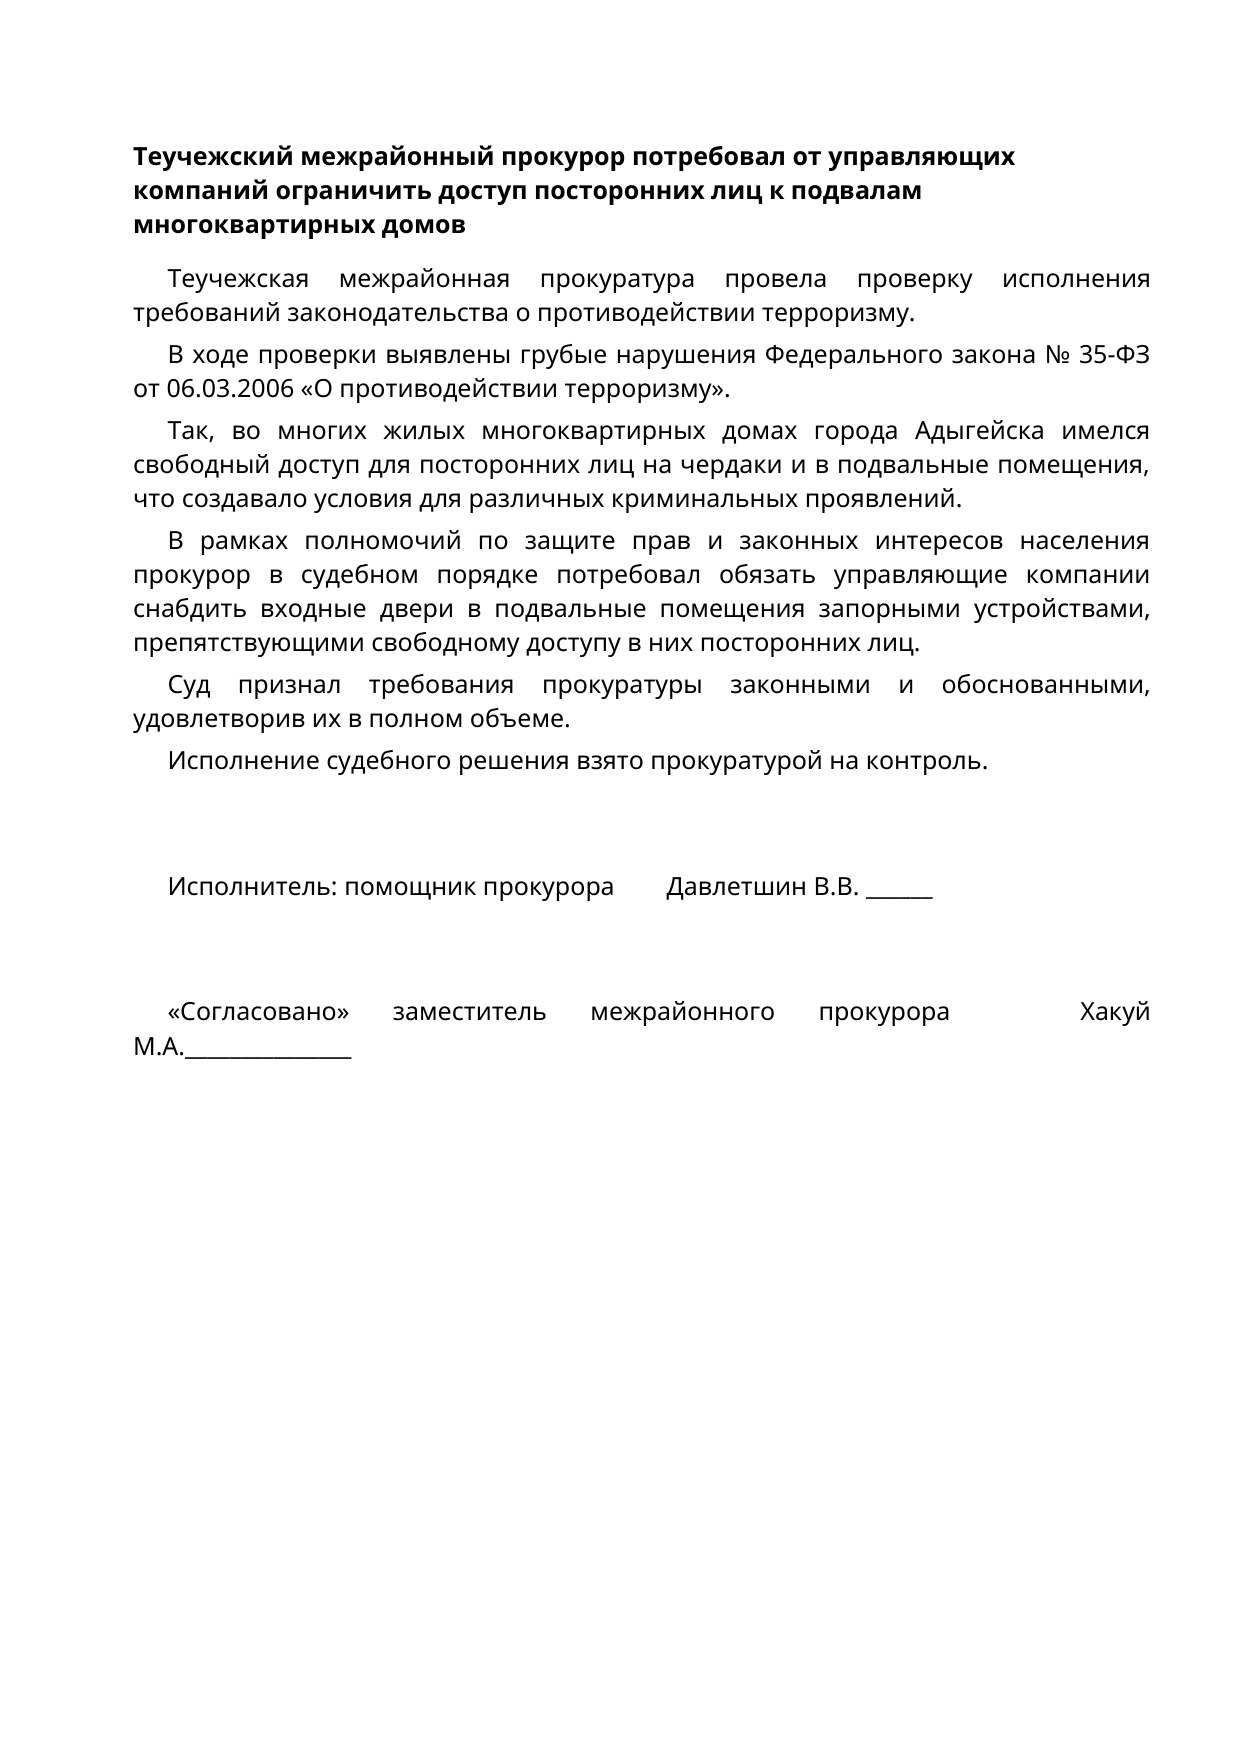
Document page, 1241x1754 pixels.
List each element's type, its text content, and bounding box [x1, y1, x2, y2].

text Теучежский межрайонный прокурор потребовал от управляющих компаний ограничить доступ посторонних лиц к подвалам многоквартирных домов [133, 138, 1152, 241]
text Теучежская межрайонная прокуратура провела проверку исполнения требований законодательства о противодействии терроризму. [133, 261, 1152, 329]
text Так, во многих жилых многоквартирных домах города Адыгейска имелся свободный доступ для посторонних лиц на чердаки и в подвальные помещения, что создавало условия для различных криминальных проявлений. [133, 413, 1152, 515]
text Исполнитель: помощник прокурора Давлетшин В.В. ______ [133, 868, 1152, 902]
text «Согласовано» заместитель межрайонного прокурора Хакуй М.А._______________ [133, 994, 1152, 1062]
text В рамках полномочий по защите прав и законных интересов населения прокурор в судебном порядке потребовал обязать управляющие компании снабдить входные двери в подвальные помещения запорными устройствами, препятствующими свободному доступу в них посторонних лиц. [133, 523, 1152, 659]
text Исполнение судебного решения взято прокуратурой на контроль. [133, 743, 1152, 777]
text Суд признал требования прокуратуры законными и обоснованными, удовлетворив их в полном объеме. [133, 667, 1152, 735]
text В ходе проверки выявлены грубые нарушения Федерального закона № 35-ФЗ от 06.03.2006 «О противодействии терроризму». [133, 337, 1152, 405]
